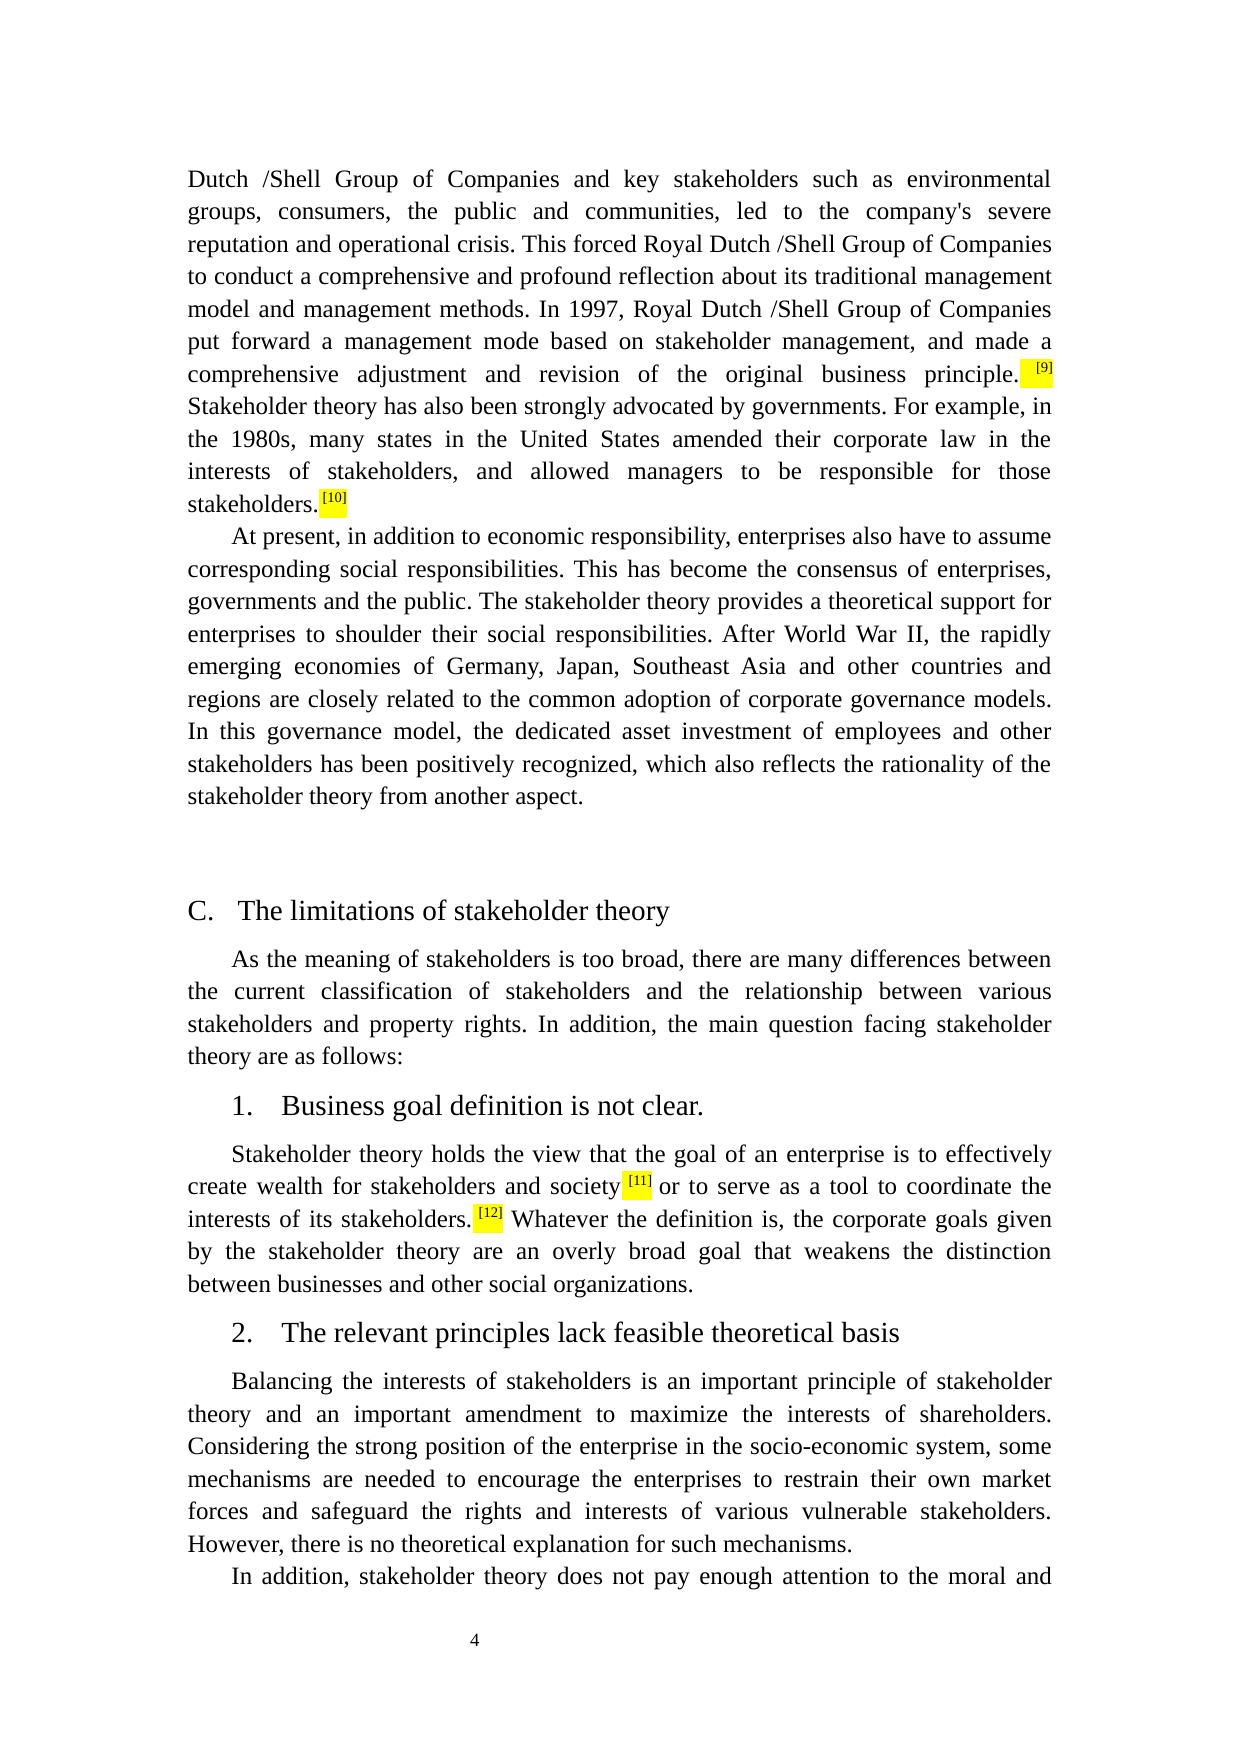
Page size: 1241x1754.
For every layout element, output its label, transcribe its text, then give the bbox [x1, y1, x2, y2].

text As the meaning of stakeholders is too broad, there are many differences between the current classification of stakeholders and the relationship between various stakeholders and property rights. In addition, the main question facing stakeholder theory are as follows: [187, 942, 1053, 1072]
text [187, 162, 1053, 519]
list The relevant principles lack feasible theoretical basis [231, 1299, 1053, 1364]
list The limitations of stakeholder theory [187, 877, 1053, 942]
list Business goal definition is not clear. [231, 1072, 1053, 1137]
text Stakeholder theory holds the view that the goal of an enterprise is to effectively create wealth for stakeholders and society [11] or to serve as a tool to coordinate the interests of its stakeholders. [12] Whatever the definition is, the corporate goals given by the stakeholder theory are an overly broad goal that weakens the distinction between businesses and other social organizations. [187, 1137, 1053, 1299]
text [187, 1559, 1053, 1592]
text Balancing the interests of stakeholders is an important principle of stakeholder theory and an important amendment to maximize the interests of shareholders. Considering the strong position of the enterprise in the socio-economic system, some mechanisms are needed to encourage the enterprises to restrain their own market forces and safeguard the rights and interests of various vulnerable stakeholders. However, there is no theoretical explanation for such mechanisms. [187, 1364, 1053, 1559]
text At present, in addition to economic responsibility, enterprises also have to assume corresponding social responsibilities. This has become the consensus of enterprises, governments and the public. The stakeholder theory provides a theoretical support for enterprises to shoulder their social responsibilities. After World War II, the rapidly emerging economies of Germany, Japan, Southeast Asia and other countries and regions are closely related to the common adoption of corporate governance models. In this governance model, the dedicated asset investment of employees and other stakeholders has been positively recognized, which also reflects the rationality of the stakeholder theory from another aspect. [187, 519, 1053, 812]
